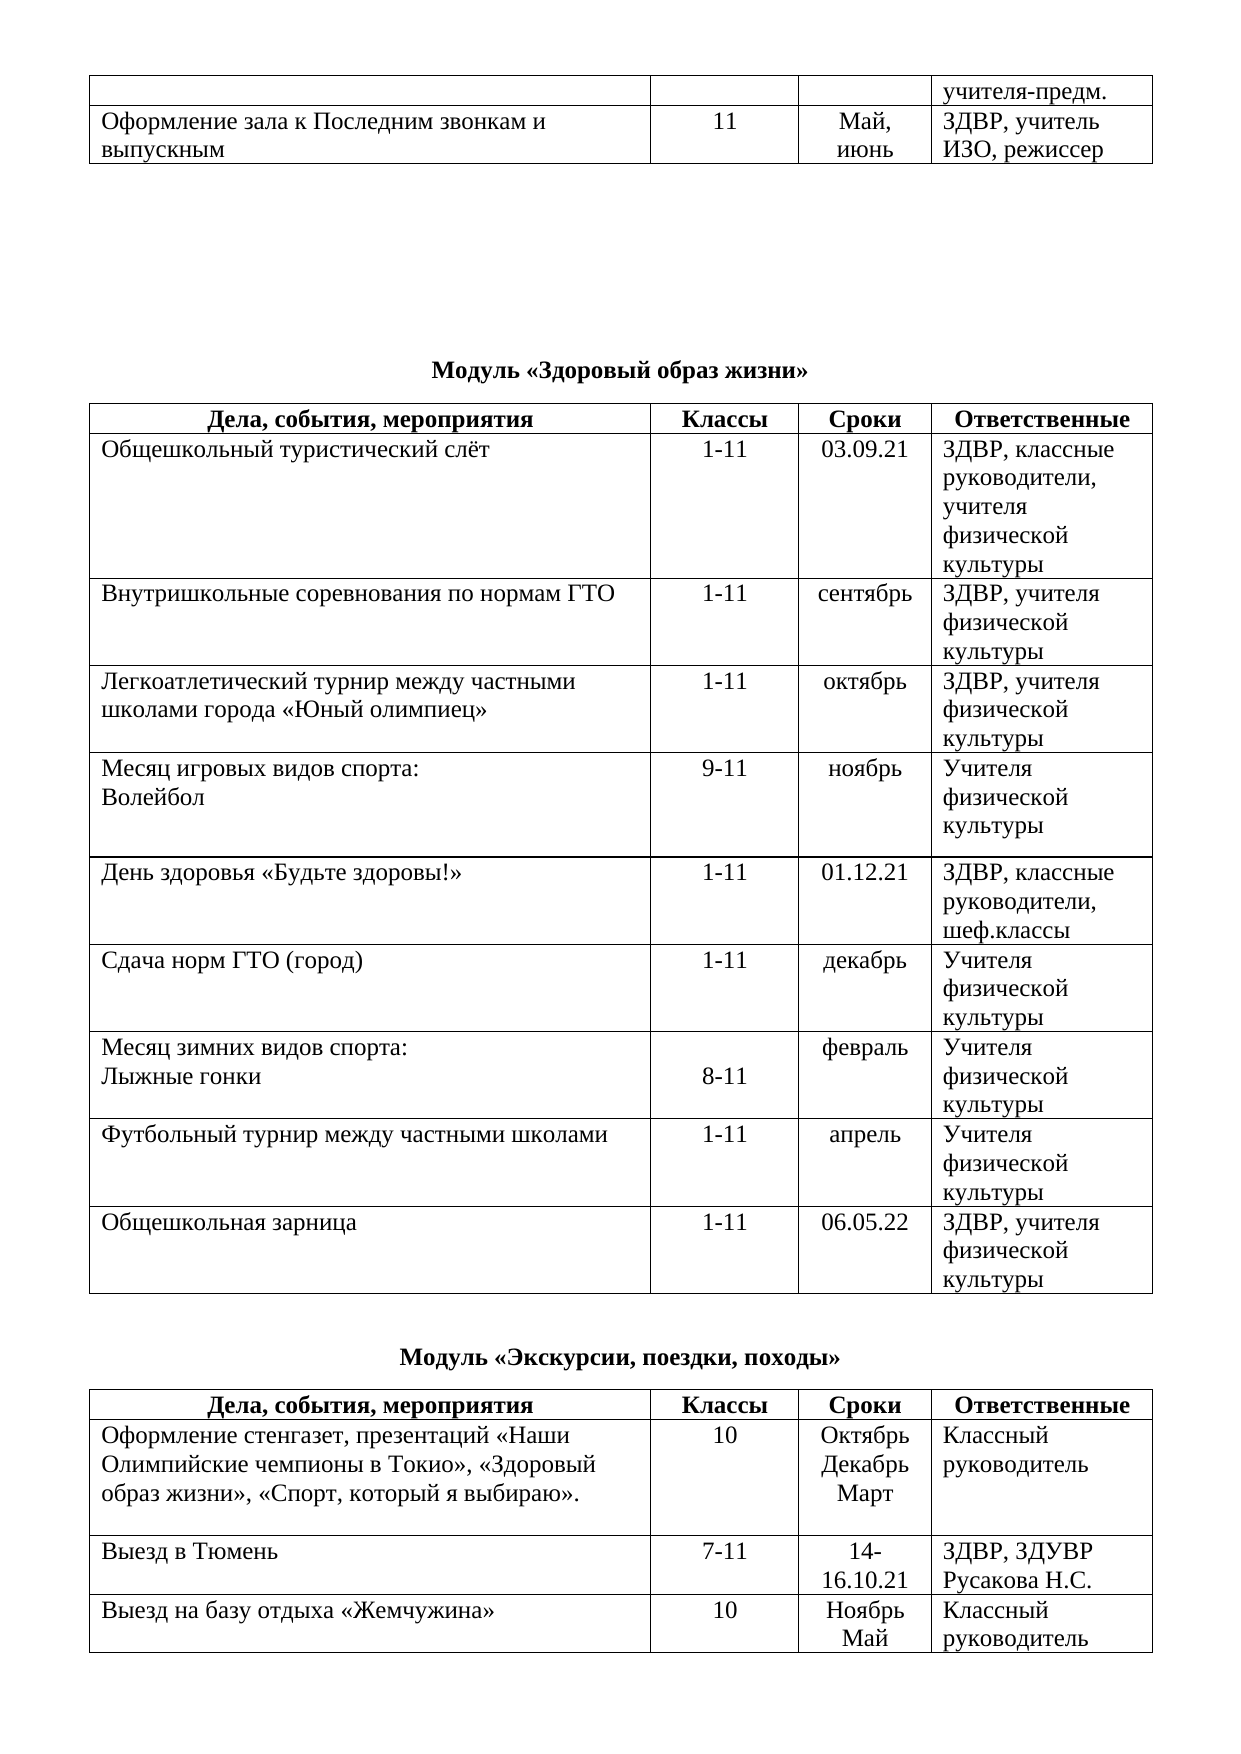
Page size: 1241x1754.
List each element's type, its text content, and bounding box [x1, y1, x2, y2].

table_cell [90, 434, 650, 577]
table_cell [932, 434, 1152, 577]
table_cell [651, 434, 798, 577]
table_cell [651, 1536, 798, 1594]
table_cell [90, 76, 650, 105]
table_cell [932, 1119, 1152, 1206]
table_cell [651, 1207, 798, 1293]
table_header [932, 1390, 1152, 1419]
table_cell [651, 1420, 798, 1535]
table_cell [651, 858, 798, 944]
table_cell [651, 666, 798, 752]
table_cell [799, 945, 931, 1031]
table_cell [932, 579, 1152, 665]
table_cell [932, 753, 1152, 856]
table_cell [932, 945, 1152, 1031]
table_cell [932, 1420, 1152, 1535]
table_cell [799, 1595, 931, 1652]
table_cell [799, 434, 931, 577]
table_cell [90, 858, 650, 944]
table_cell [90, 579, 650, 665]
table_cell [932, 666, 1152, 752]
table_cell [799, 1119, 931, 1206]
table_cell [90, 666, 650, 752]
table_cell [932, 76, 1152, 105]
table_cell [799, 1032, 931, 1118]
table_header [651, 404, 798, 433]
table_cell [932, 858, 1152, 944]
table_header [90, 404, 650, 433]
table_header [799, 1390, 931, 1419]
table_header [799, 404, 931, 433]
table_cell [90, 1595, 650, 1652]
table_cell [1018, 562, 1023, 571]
text Модуль «Здоровый образ жизни» [75, 355, 1165, 384]
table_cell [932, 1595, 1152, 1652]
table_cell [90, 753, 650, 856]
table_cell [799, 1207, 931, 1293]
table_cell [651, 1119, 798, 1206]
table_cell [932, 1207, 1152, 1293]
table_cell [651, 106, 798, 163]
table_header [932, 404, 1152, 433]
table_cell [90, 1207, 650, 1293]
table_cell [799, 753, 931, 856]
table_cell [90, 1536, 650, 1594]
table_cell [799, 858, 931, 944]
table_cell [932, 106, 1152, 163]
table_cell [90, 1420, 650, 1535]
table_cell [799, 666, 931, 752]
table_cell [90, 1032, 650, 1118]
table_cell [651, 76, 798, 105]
text Модуль «Экскурсии, поездки, походы» [75, 1342, 1165, 1370]
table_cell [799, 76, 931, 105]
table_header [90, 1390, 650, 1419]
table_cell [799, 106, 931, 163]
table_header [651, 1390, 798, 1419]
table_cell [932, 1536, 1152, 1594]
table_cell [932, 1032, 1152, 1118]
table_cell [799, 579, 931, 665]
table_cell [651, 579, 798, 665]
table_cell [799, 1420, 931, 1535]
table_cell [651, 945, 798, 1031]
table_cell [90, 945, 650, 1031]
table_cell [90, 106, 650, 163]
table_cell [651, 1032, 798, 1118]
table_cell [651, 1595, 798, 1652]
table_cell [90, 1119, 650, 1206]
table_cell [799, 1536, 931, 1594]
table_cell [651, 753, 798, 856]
